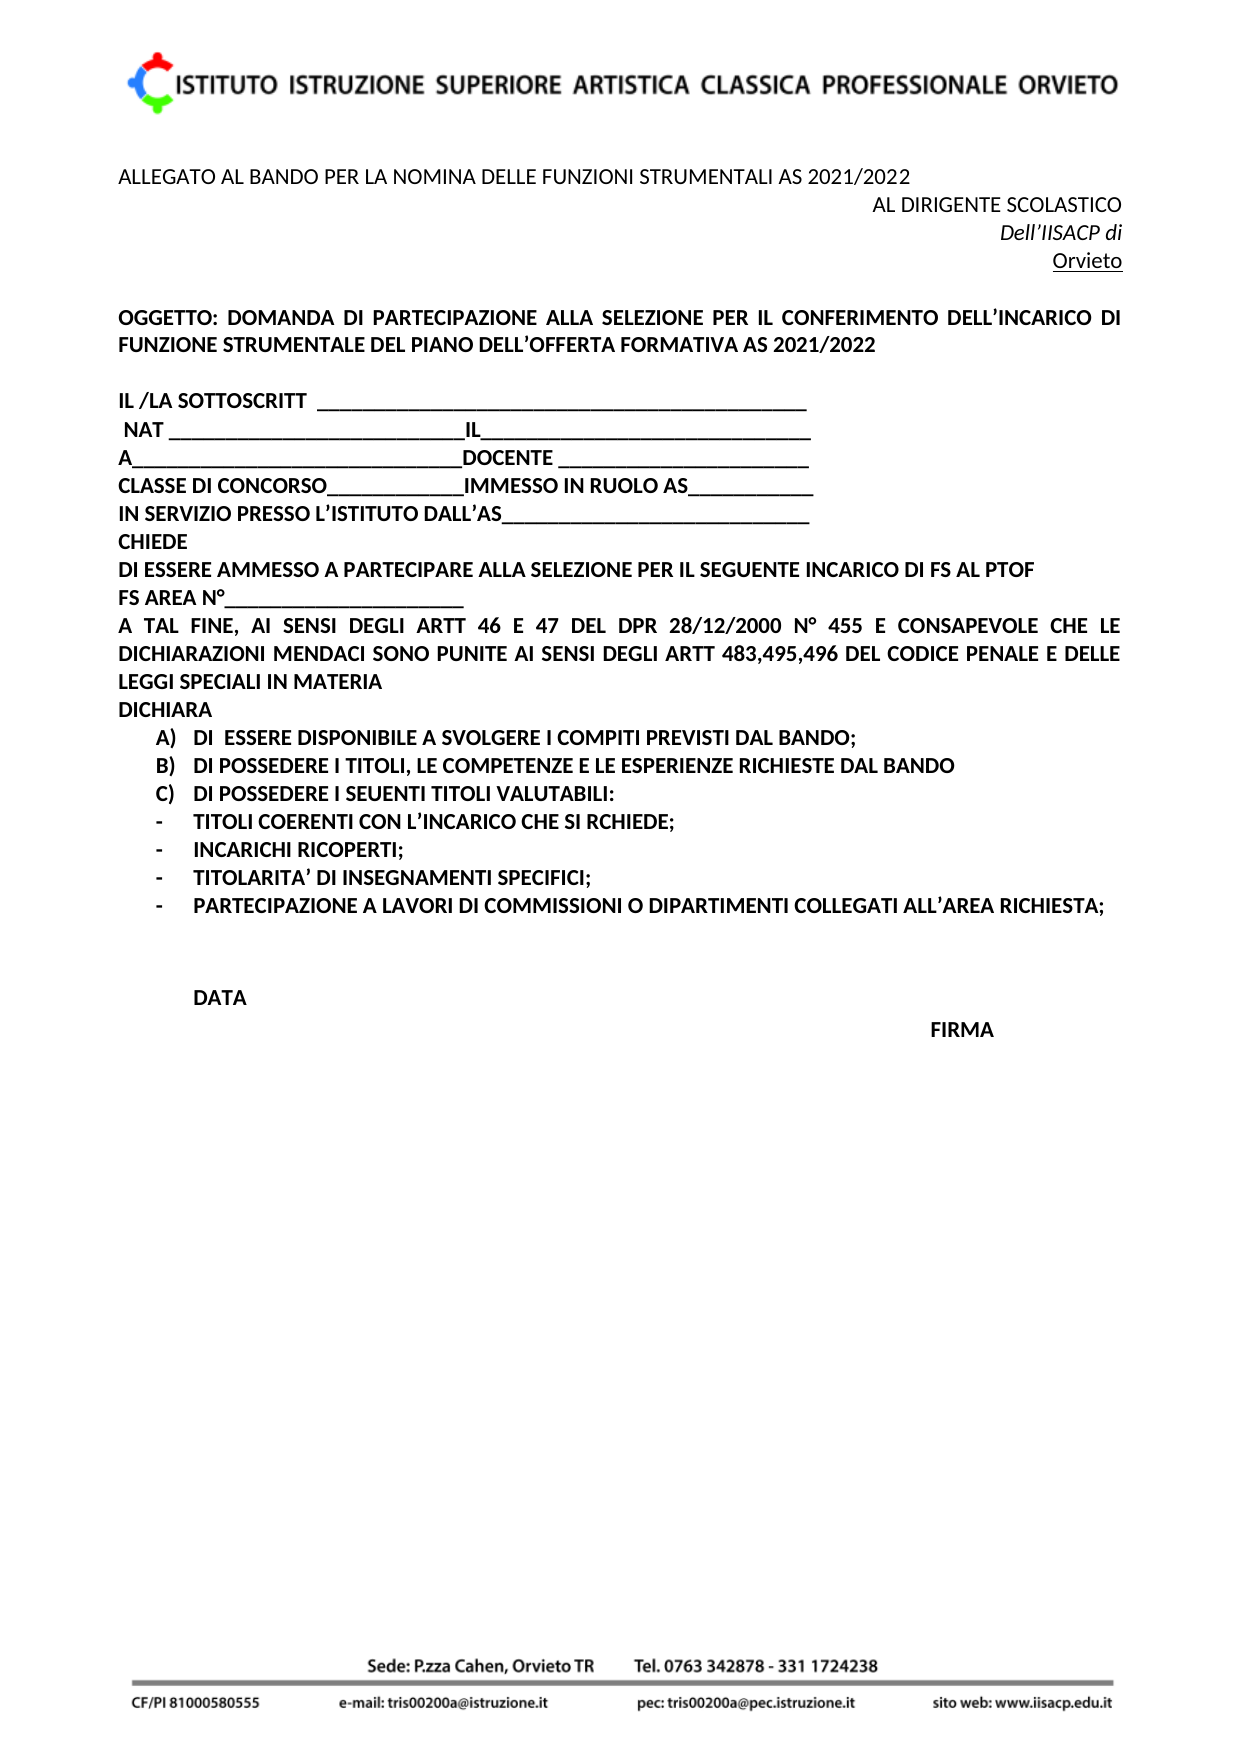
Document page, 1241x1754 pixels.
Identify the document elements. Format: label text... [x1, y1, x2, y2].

picture [121, 1643, 1126, 1730]
list PARTECIPAZIONE A LAVORI DI COMMISSIONI O DIPARTIMENTI COLLEGATI ALL’AREA RICHIESTA; [156, 891, 1122, 919]
text CHIEDE [118, 527, 1122, 555]
list DATA [193, 983, 1122, 1011]
text DICHIARA [118, 695, 1122, 723]
text AL DIRIGENTE SCOLASTICO [118, 191, 1122, 218]
text NAT __________________________IL_____________________________ [118, 415, 1122, 443]
list DI POSSEDERE I TITOLI, LE COMPETENZE E LE ESPERIENZE RICHIESTE DAL BANDO [156, 751, 1122, 779]
text FS AREA N°_____________________ [118, 583, 1122, 611]
picture [121, 45, 1126, 129]
list DI ESSERE DISPONIBILE A SVOLGERE I COMPITI PREVISTI DAL BANDO; [156, 723, 1122, 751]
list FIRMA [930, 1016, 1122, 1044]
text A_____________________________DOCENTE ______________________ [118, 443, 1122, 471]
list TITOLARITA’ DI INSEGNAMENTI SPECIFICI; [156, 863, 1122, 891]
list INCARICHI RICOPERTI; [156, 835, 1122, 863]
text A TAL FINE, AI SENSI DEGLI ARTT 46 E 47 DEL DPR 28/12/2000 N° 455 E CONSAPEVOLE CHE LE DICHIARAZIONI MENDACI SONO PUNITE AI SENSI DEGLI ARTT 483,495,496 DEL CODICE PENALE E DELLE LEGGI SPECIALI IN MATERIA [118, 611, 1122, 695]
text CLASSE DI CONCORSO____________IMMESSO IN RUOLO AS___________ [118, 471, 1122, 499]
text IL /LA SOTTOSCRITT ___________________________________________ [118, 387, 1122, 415]
list TITOLI COERENTI CON L’INCARICO CHE SI RCHIEDE; [156, 807, 1122, 835]
text Dell’IISACP di [118, 218, 1122, 247]
text ALLEGATO AL BANDO PER LA NOMINA DELLE FUNZIONI STRUMENTALI AS 2021/2022 [118, 162, 1122, 191]
text OGGETTO: DOMANDA DI PARTECIPAZIONE ALLA SELEZIONE PER IL CONFERIMENTO DELL’INCARICO DI FUNZIONE STRUMENTALE DEL PIANO DELL’OFFERTA FORMATIVA AS 2021/2022 [118, 303, 1122, 359]
text Orvieto [118, 247, 1122, 274]
list DI POSSEDERE I SEUENTI TITOLI VALUTABILI: [156, 779, 1122, 807]
text IN SERVIZIO PRESSO L’ISTITUTO DALL’AS___________________________ [118, 499, 1122, 527]
text DI ESSERE AMMESSO A PARTECIPARE ALLA SELEZIONE PER IL SEGUENTE INCARICO DI FS AL PTOF [118, 555, 1122, 583]
